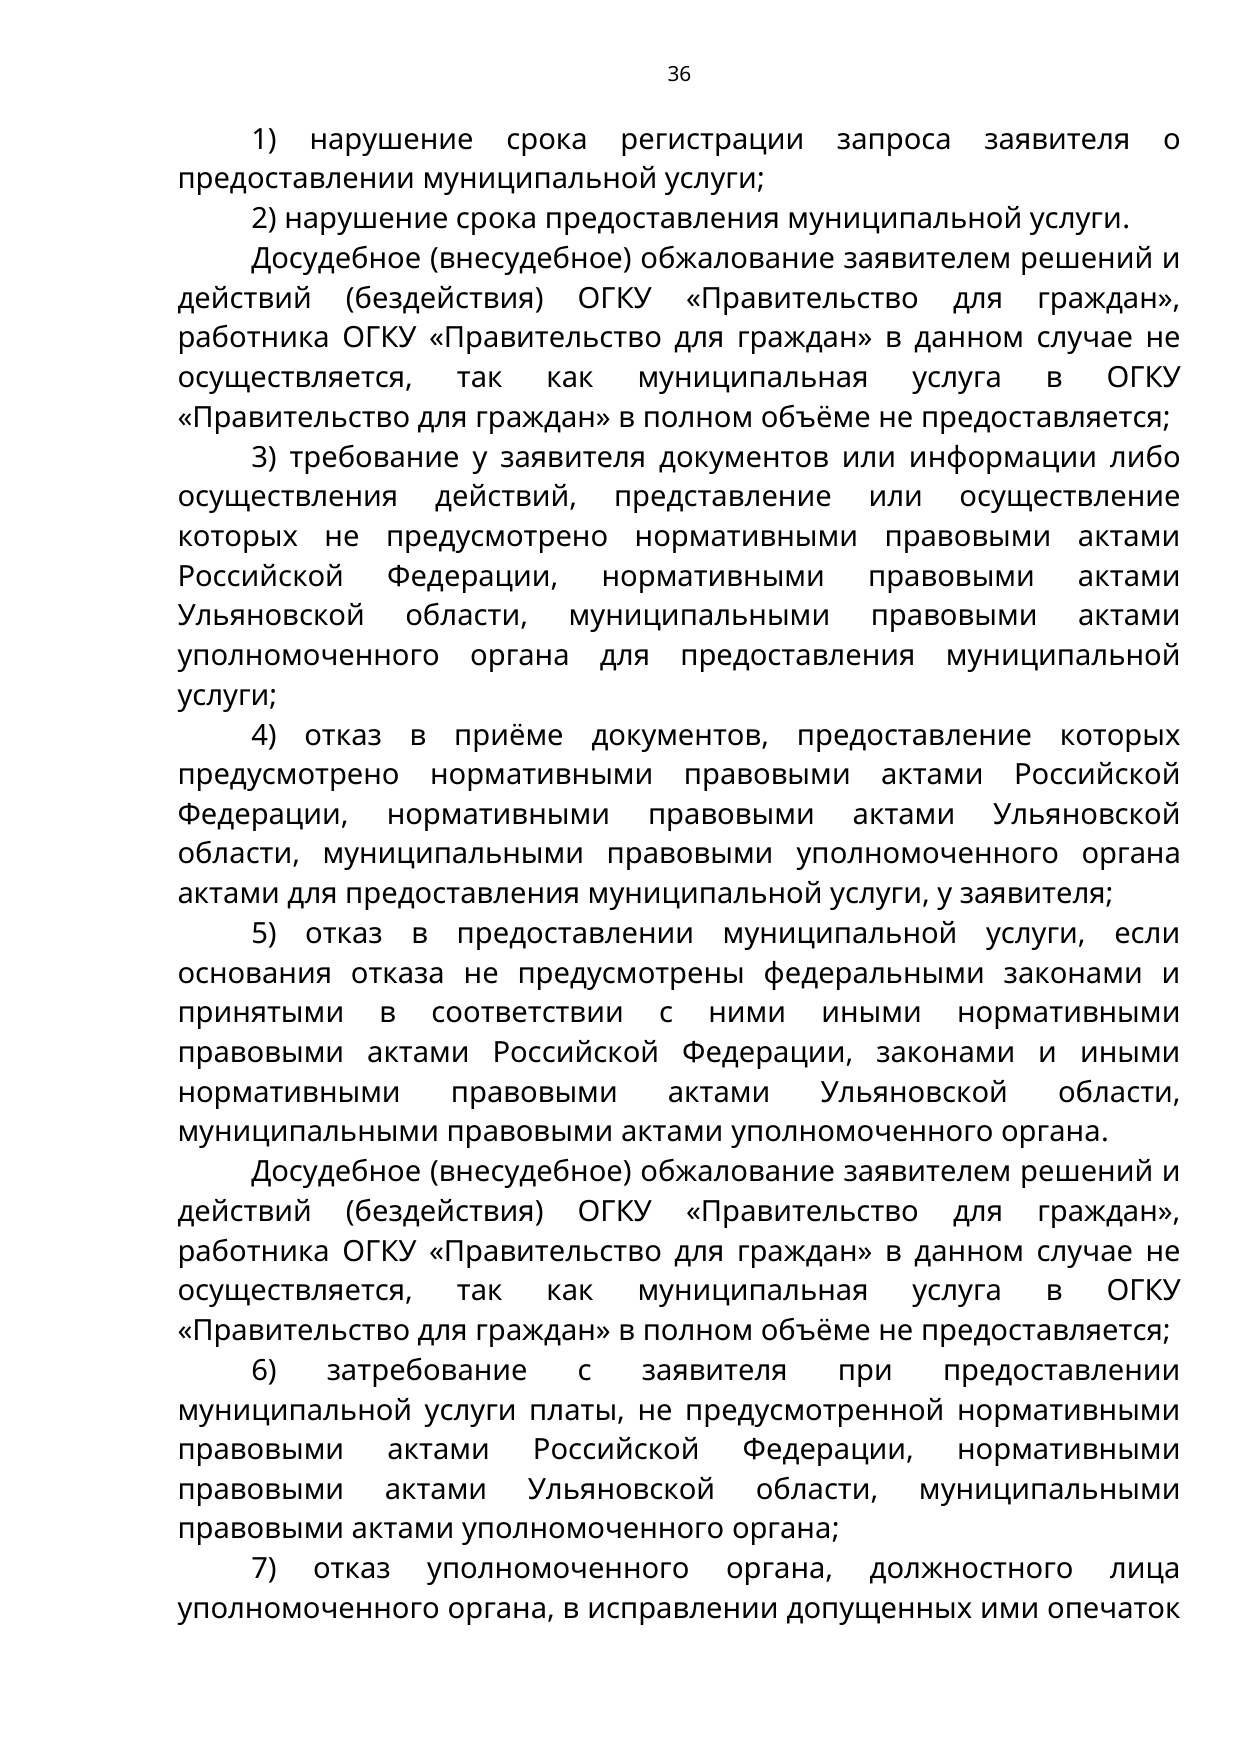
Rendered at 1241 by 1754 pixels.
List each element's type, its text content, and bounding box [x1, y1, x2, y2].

text 6) затребование с заявителя при предоставлении муниципальной услуги платы, не предусмотренной нормативными правовыми актами Российской Федерации, нормативными правовыми актами Ульяновской области, муниципальными правовыми актами уполномоченного органа; [177, 1349, 1181, 1547]
text Досудебное (внесудебное) обжалование заявителем решений и действий (бездействия) ОГКУ «Правительство для граждан», работника ОГКУ «Правительство для граждан» в данном случае не осуществляется, так как муниципальная услуга в ОГКУ «Правительство для граждан» в полном объёме не предоставляется; [177, 237, 1181, 436]
text 2) нарушение срока предоставления муниципальной услуги. [177, 197, 1181, 237]
text 3) требование у заявителя документов или информации либо осуществления действий, представление или осуществление которых не предусмотрено нормативными правовыми актами Российской Федерации, нормативными правовыми актами Ульяновской области, муниципальными правовыми актами уполномоченного органа для предоставления муниципальной услуги; [177, 436, 1181, 714]
text 5) отказ в предоставлении муниципальной услуги, если основания отказа не предусмотрены федеральными законами и принятыми в соответствии с ними иными нормативными правовыми актами Российской Федерации, законами и иными нормативными правовыми актами Ульяновской области, муниципальными правовыми актами уполномоченного органа. [177, 912, 1181, 1150]
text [177, 1548, 1181, 1627]
text Досудебное (внесудебное) обжалование заявителем решений и действий (бездействия) ОГКУ «Правительство для граждан», работника ОГКУ «Правительство для граждан» в данном случае не осуществляется, так как муниципальная услуга в ОГКУ «Правительство для граждан» в полном объёме не предоставляется; [177, 1151, 1181, 1349]
text 1) нарушение срока регистрации запроса заявителя о предоставлении муниципальной услуги; [177, 118, 1181, 197]
text 4) отказ в приёме документов, предоставление которых предусмотрено нормативными правовыми актами Российской Федерации, нормативными правовыми актами Ульяновской области, муниципальными правовыми уполномоченного органа актами для предоставления муниципальной услуги, у заявителя; [177, 714, 1181, 912]
